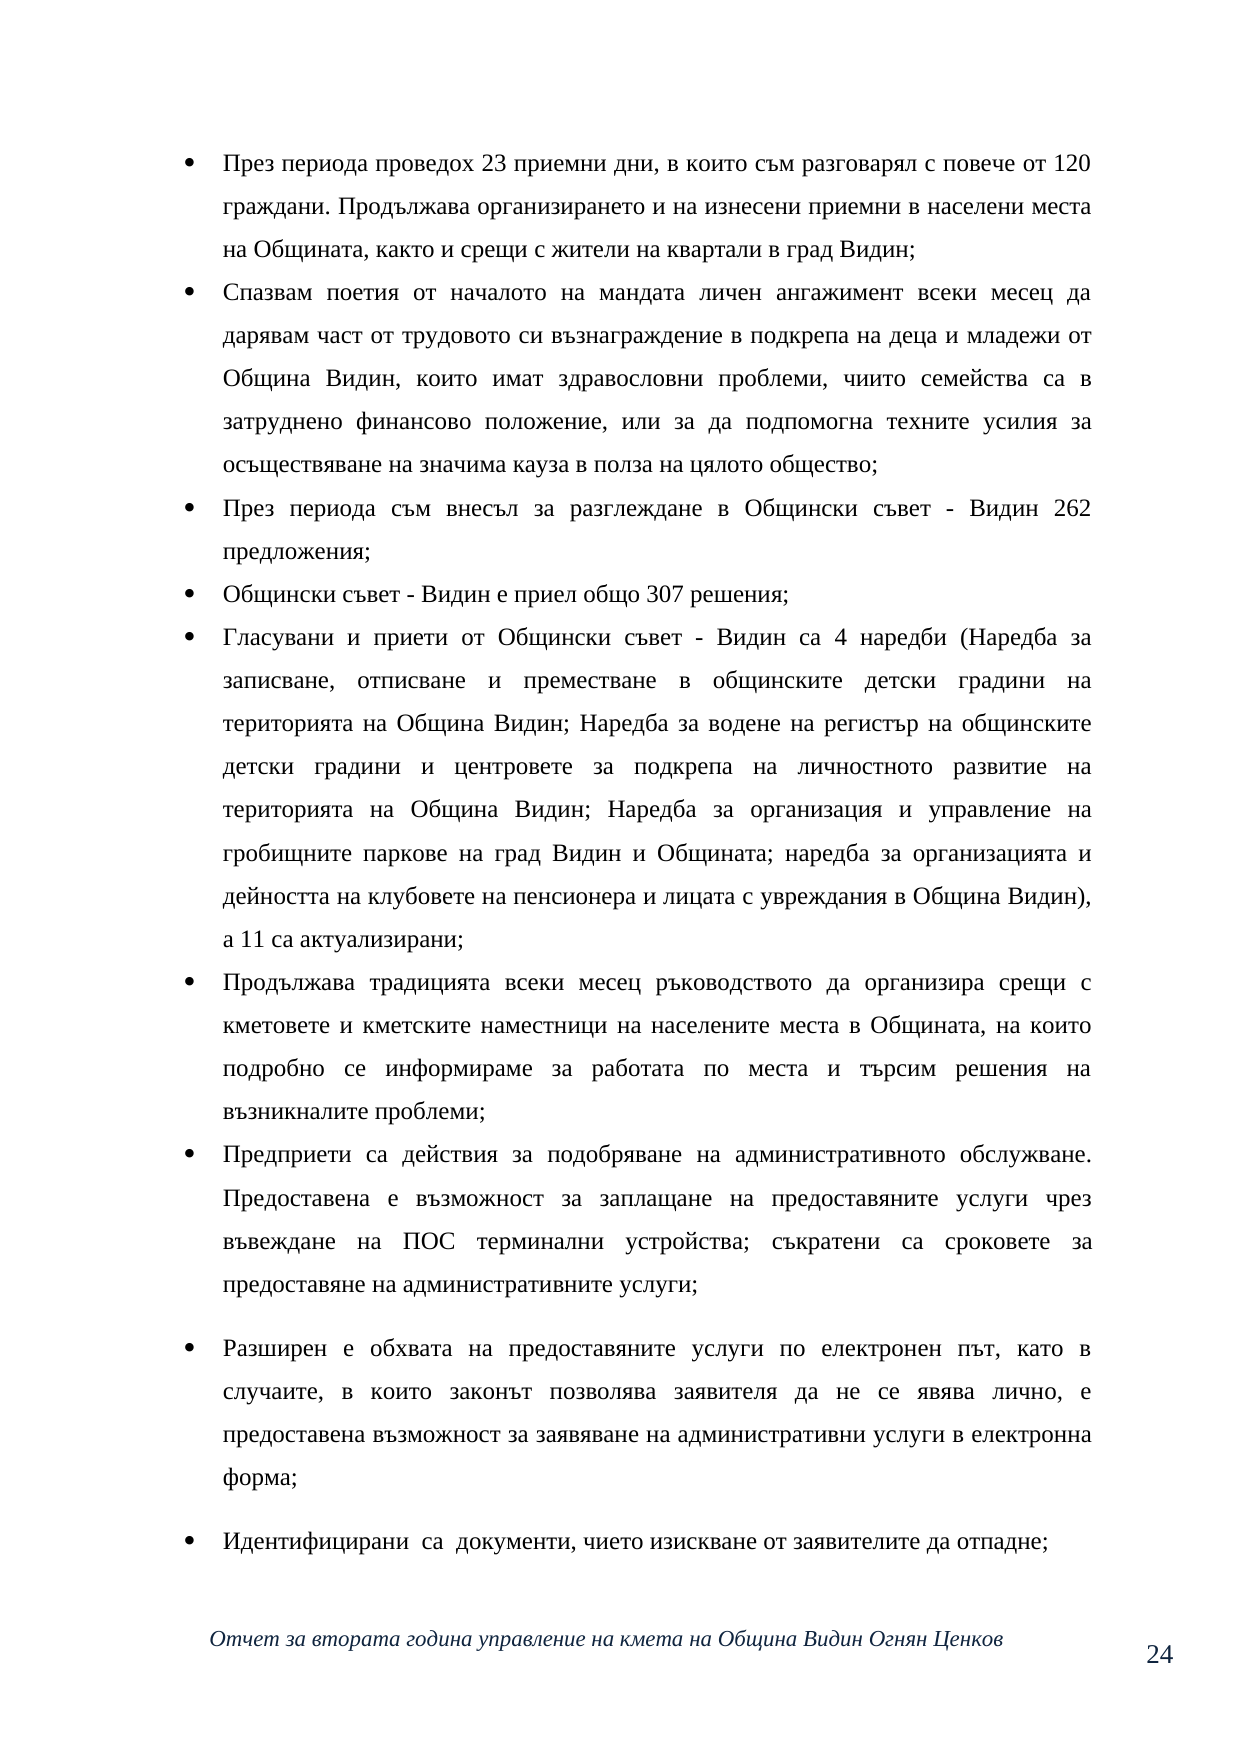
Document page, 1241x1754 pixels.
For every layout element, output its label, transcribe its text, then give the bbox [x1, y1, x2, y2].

list Продължава традицията всеки месец ръководството да организира срещи с кметовете и кметските наместници на населените места в Общината, на които подробно се информираме за работата по места и търсим решения на възникналите проблеми; [185, 967, 1093, 1125]
list През периода съм внесъл за разглеждане в Общински съвет - Видин 262 предложения; [185, 493, 1093, 564]
list През периода проведох 23 приемни дни, в които съм разговарял с повече от 120 граждани. Продължава организирането и на изнесени приемни в населени места на Общината, както и срещи с жители на квартали в град Видин; [185, 148, 1093, 263]
list Спазвам поетия от началото на мандата личен ангажимент всеки месец да дарявам част от трудовото си възнаграждение в подкрепа на деца и младежи от Община Видин, които имат здравословни проблеми, чиито семейства са в затруднено финансово положение, или за да подпомогна техните усилия за осъществяване на значима кауза в полза на цялото общество; [185, 277, 1093, 478]
list Разширен е обхвата на предоставяните услуги по електронен път, като в случаите, в които законът позволява заявителя да не се явява лично, е предоставена възможност за заявяване на административни услуги в електронна форма; [185, 1333, 1093, 1491]
list Общински съвет - Видин е приел общо 307 решения; [185, 579, 1093, 608]
list Идентифицирани са документи, чието изискване от заявителите да отпадне; [185, 1526, 1093, 1555]
list Гласувани и приети от Общински съвет - Видин са 4 наредби (Наредба за записване, отписване и преместване в общинските детски градини на територията на Община Видин; Наредба за водене на регистър на общинските детски градини и центровете за подкрепа на личностното развитие на територията на Община Видин; Наредба за организация и управление на гробищните паркове на град Видин и Общината; наредба за организацията и дейността на клубовете на пенсионера и лицата с увреждания в Община Видин), а 11 са актуализирани; [185, 622, 1093, 953]
list Предприети са действия за подобряване на административното обслужване. Предоставена е възможност за заплащане на предоставяните услуги чрез въвеждане на ПОС терминални устройства; съкратени са сроковете за предоставяне на административните услуги; [185, 1139, 1093, 1298]
